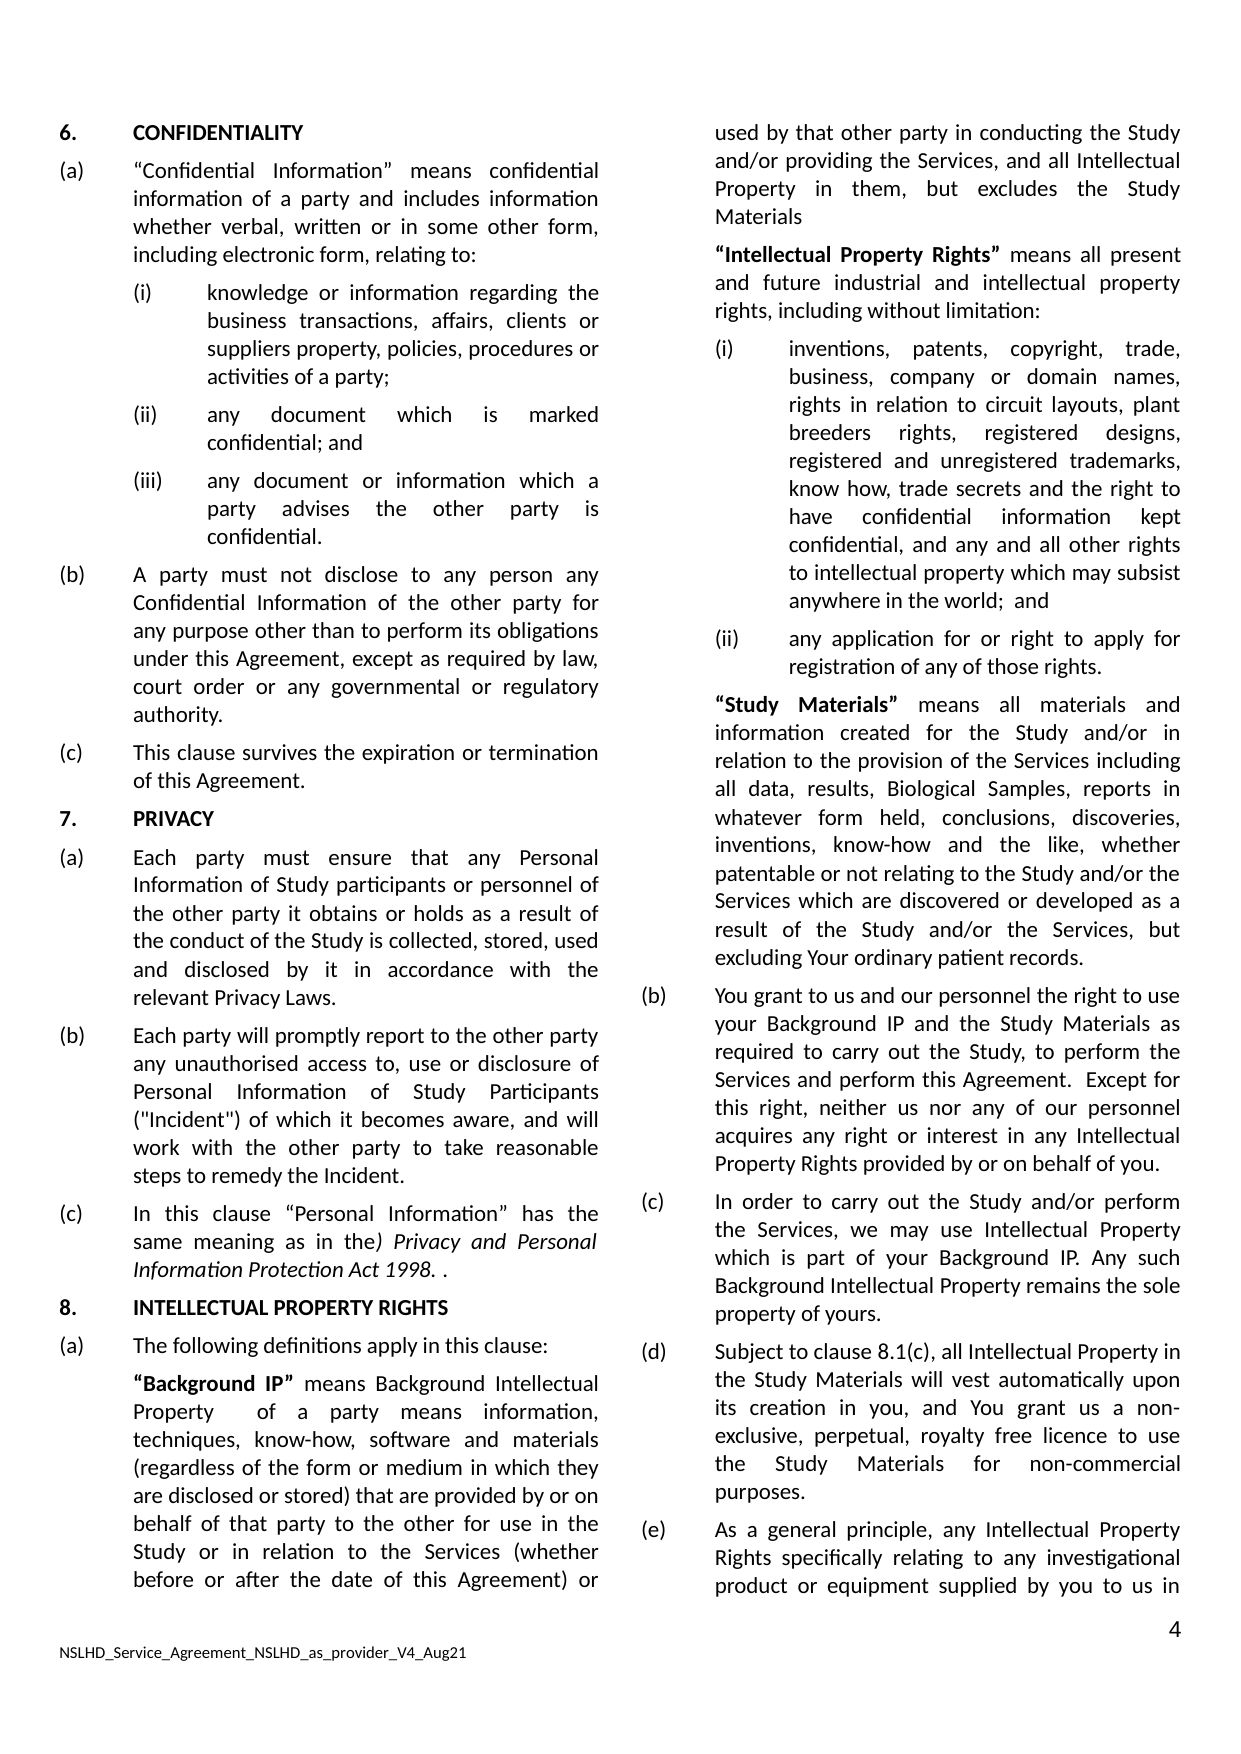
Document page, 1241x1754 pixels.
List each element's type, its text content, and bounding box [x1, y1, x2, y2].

subtitle any application for or right to apply for registration of any of those rights. [714, 624, 1181, 681]
subtitle Each party must ensure that any Personal Information of Study participants or personnel of the other party it obtains or holds as a result of the conduct of the Study is collected, stored, used and disclosed by it in accordance with the relevant Privacy Laws. [59, 843, 599, 1011]
subtitle inventions, patents, copyright, trade, business, company or domain names, rights in relation to circuit layouts, plant breeders rights, registered designs, registered and unregistered trademarks, know how, trade secrets and the right to have confidential information kept confidential, and any and all other rights to intellectual property which may subsist anywhere in the world; and [714, 334, 1181, 614]
subtitle Intellectual Property Rights [59, 1293, 599, 1321]
subtitle The following definitions apply in this clause: [59, 1331, 599, 1359]
subtitle “Intellectual Property Rights” means all present and future industrial and intellectual property rights, including without limitation: [714, 240, 1181, 324]
subtitle “Background IP” means Background Intellectual Property of a party means information, techniques, know-how, software and materials (regardless of the form or medium in which they are disclosed or stored) that are provided by or on behalf of that party to the other for use in the Study or in relation to the Services (whether before or after the date of this Agreement) or used by that other party in conducting the Study and/or providing the Services, and all Intellectual Property in them, but excludes the Study Materials [714, 118, 1181, 230]
subtitle Confidentiality [59, 118, 599, 146]
subtitle A party must not disclose to any person any Confidential Information of the other party for any purpose other than to perform its obligations under this Agreement, except as required by law, court order or any governmental or regulatory authority. [59, 560, 599, 728]
subtitle any document which is marked confidential; and [133, 400, 599, 456]
subtitle You grant to us and our personnel the right to use your Background IP and the Study Materials as required to carry out the Study, to perform the Services and perform this Agreement. Except for this right, neither us nor any of our personnel acquires any right or interest in any Intellectual Property Rights provided by or on behalf of you. [641, 981, 1181, 1177]
subtitle Subject to clause 8(c), all Intellectual Property in the Study Materials will vest automatically upon its creation in you, and You grant us a non-exclusive, perpetual, royalty free licence to use the Study Materials for non-commercial purposes. [641, 1337, 1181, 1505]
subtitle knowledge or information regarding the business transactions, affairs, clients or suppliers property, policies, procedures or activities of a party; [133, 278, 599, 390]
subtitle “Background IP” means Background Intellectual Property of a party means information, techniques, know-how, software and materials (regardless of the form or medium in which they are disclosed or stored) that are provided by or on behalf of that party to the other for use in the Study or in relation to the Services (whether before or after the date of this Agreement) or used by that other party in conducting the Study and/or providing the Services, and all Intellectual Property in them, but excludes the Study Materials [133, 1369, 599, 1593]
subtitle This clause survives the expiration or termination of this Agreement. [59, 738, 599, 794]
subtitle privacy [59, 804, 599, 833]
subtitle “Study Materials” means all materials and information created for the Study and/or in relation to the provision of the Services including all data, results, Biological Samples, reports in whatever form held, conclusions, discoveries, inventions, know-how and the like, whether patentable or not relating to the Study and/or the Services which are discovered or developed as a result of the Study and/or the Services, but excluding Your ordinary patient records. [714, 691, 1181, 971]
subtitle any document or information which a party advises the other party is confidential. [133, 466, 599, 550]
subtitle In this clause “Personal Information” has the same meaning as in the) Privacy and Personal Information Protection Act 1998. . [59, 1199, 599, 1283]
subtitle In order to carry out the Study and/or perform the Services, we may use Intellectual Property which is part of your Background IP. Any such Background Intellectual Property remains the sole property of yours. [641, 1187, 1181, 1327]
subtitle Each party will promptly report to the other party any unauthorised access to, use or disclosure of Personal Information of Study Participants ("Incident") of which it becomes aware, and will work with the other party to take reasonable steps to remedy the Incident. [59, 1021, 599, 1189]
subtitle “Confidential Information” means confidential information of a party and includes information whether verbal, written or in some other form, including electronic form, relating to: [59, 156, 599, 268]
